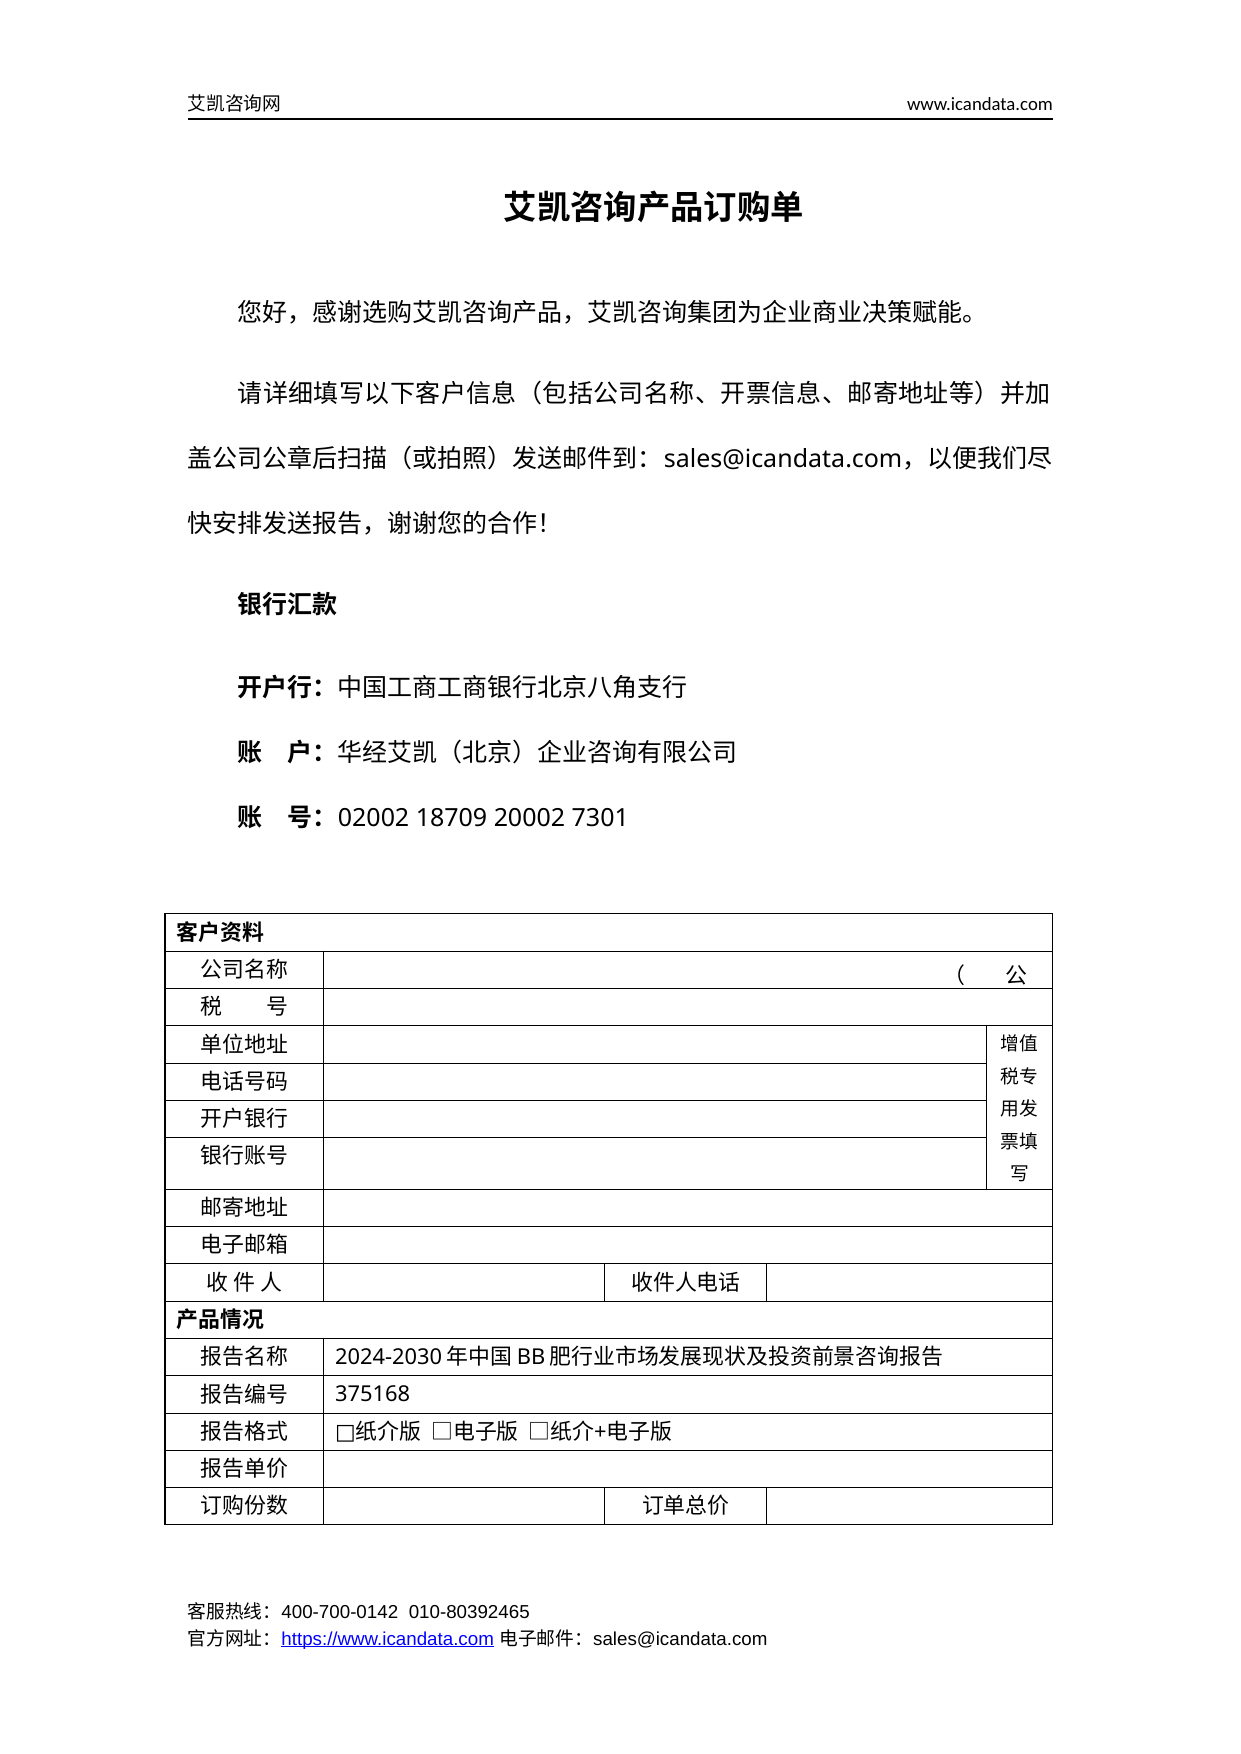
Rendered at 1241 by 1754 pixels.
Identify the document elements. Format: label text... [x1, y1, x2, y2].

table_cell 报告单价 [166, 1451, 323, 1487]
table_cell [324, 989, 1052, 1025]
table_cell 电子邮箱 [166, 1227, 323, 1263]
table_cell 375168 [324, 1376, 1052, 1412]
table_cell [324, 1190, 1052, 1226]
text 开户行：中国工商工商银行北京八角支行 [187, 653, 1053, 718]
text 账 号：02002 18709 20002 7301 [187, 783, 1053, 848]
text 账 户：华经艾凯（北京）企业咨询有限公司 [187, 718, 1053, 783]
table_cell [324, 1138, 986, 1189]
table_cell 开户银行 [166, 1101, 323, 1137]
text 请详细填写以下客户信息（包括公司名称、开票信息、邮寄地址等）并加盖公司公章后扫描（或拍照）发送邮件到：sales@icandata.com，以便我们尽快安排发送报告，谢谢您的合作！ [187, 359, 1053, 554]
table_cell 订单总价 [605, 1488, 766, 1524]
table_cell 电话号码 [166, 1064, 323, 1100]
table_cell [324, 1227, 1052, 1263]
table_cell 收 件 人 [166, 1264, 323, 1301]
table_cell [324, 1451, 1052, 1487]
text 您好，感谢选购艾凯咨询产品，艾凯咨询集团为企业商业决策赋能。 [187, 278, 1053, 343]
table_cell [324, 1064, 986, 1100]
text 银行汇款 [187, 570, 1053, 635]
table_cell [767, 1488, 1052, 1524]
table_cell [324, 1264, 604, 1301]
table_cell 增值税专用发票填写 [987, 1026, 1052, 1189]
text 艾凯咨询产品订购单 [187, 172, 1053, 237]
table_cell [324, 1026, 986, 1062]
table_cell 报告格式 [166, 1414, 323, 1450]
table_cell 2024-2030年中国BB肥行业市场发展现状及投资前景咨询报告 [324, 1339, 1052, 1375]
table_cell 银行账号 [166, 1138, 323, 1189]
table_cell 产品情况 [166, 1302, 1052, 1338]
table_cell □纸介版 □电子版 □纸介+电子版 [324, 1414, 1052, 1450]
table_cell 收件人电话 [605, 1264, 766, 1301]
table_cell 税 号 [166, 989, 323, 1025]
table_cell [767, 1264, 1052, 1301]
table_cell 公司名称 [166, 952, 323, 988]
table_cell [324, 1488, 604, 1524]
table_cell 报告编号 [166, 1376, 323, 1412]
table_header 客户资料 [166, 914, 1052, 951]
table_cell 邮寄地址 [166, 1190, 323, 1226]
table_cell [324, 1101, 986, 1137]
table_cell 订购份数 [166, 1488, 323, 1524]
table_cell 报告名称 [166, 1339, 323, 1375]
table_cell [324, 952, 1052, 988]
table_cell 单位地址 [166, 1026, 323, 1062]
